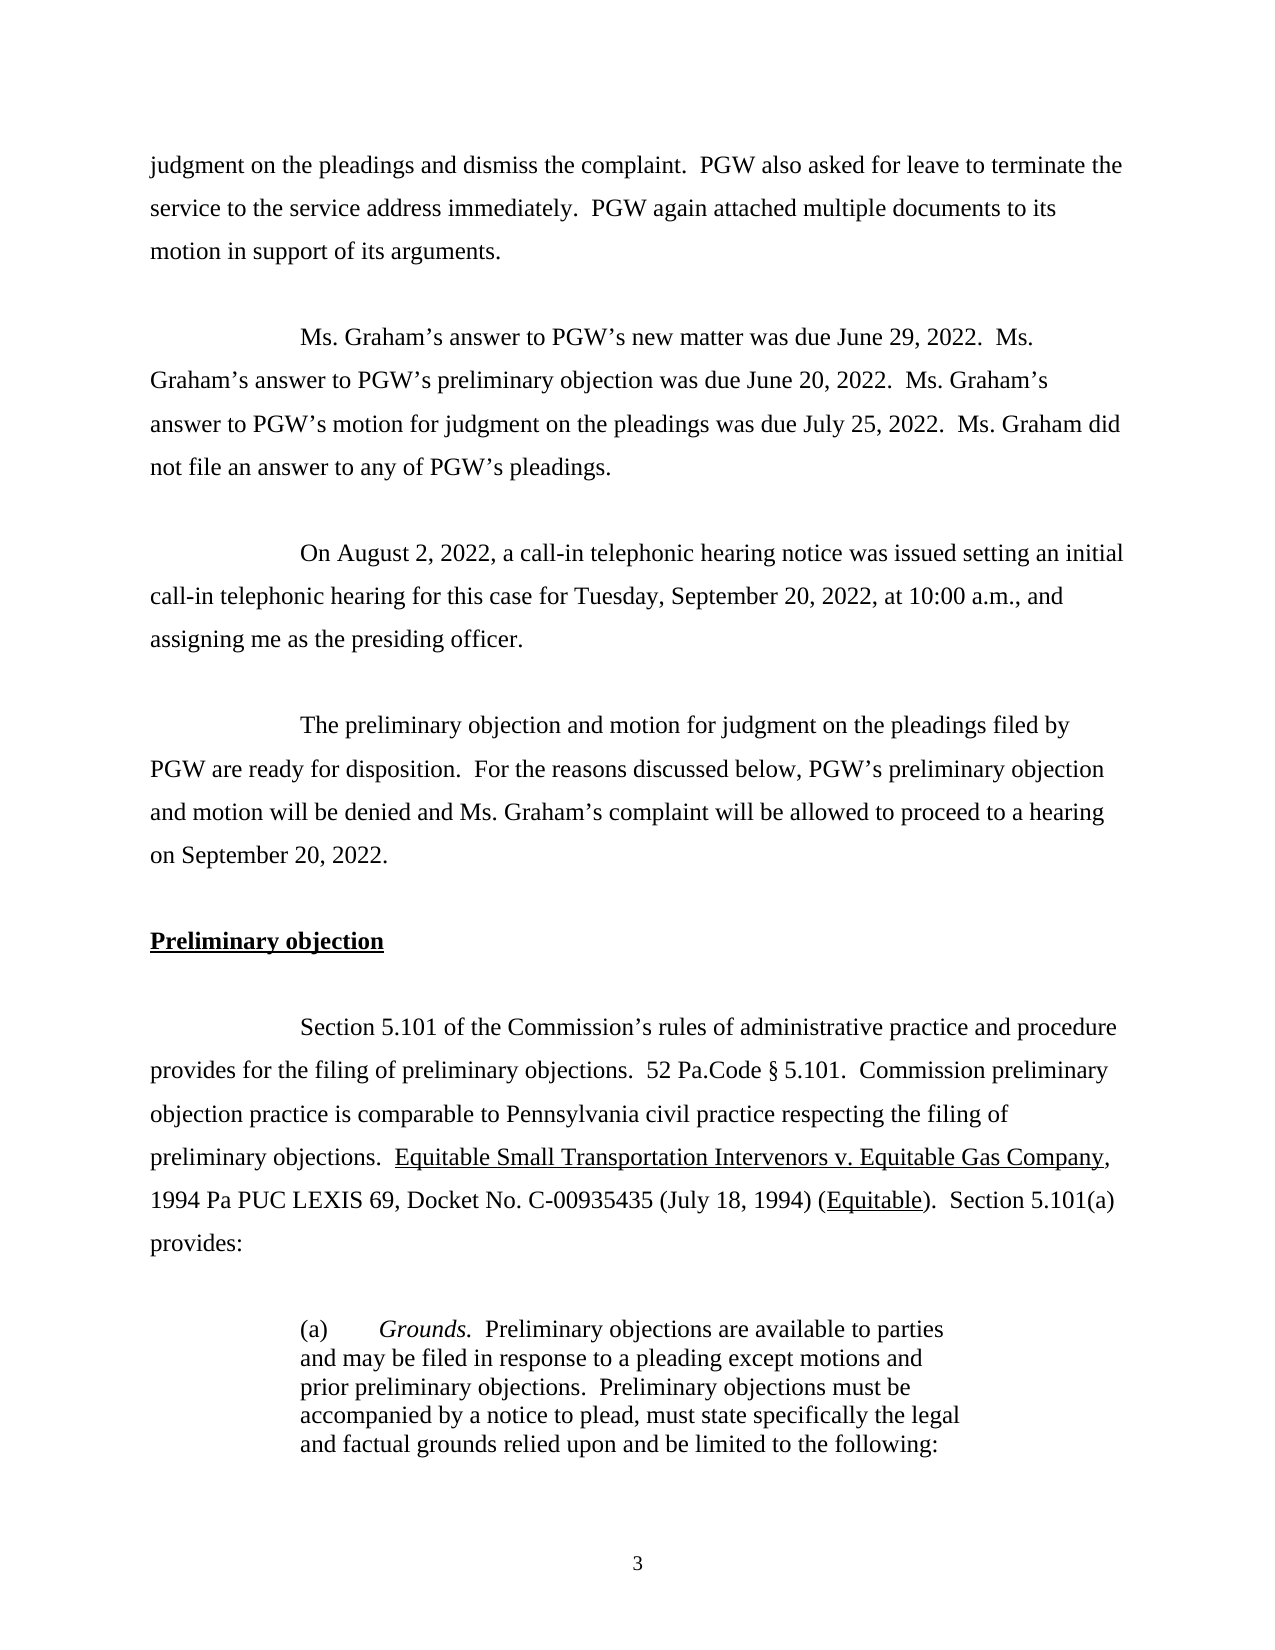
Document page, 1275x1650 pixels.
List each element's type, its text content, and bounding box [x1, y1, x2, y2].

text On August 2, 2022, a call-in telephonic hearing notice was issued setting an initial call-in telephonic hearing for this case for Tuesday, September 20, 2022, at 10:00 a.m., and assigning me as the presiding officer. [150, 538, 1125, 653]
text Ms. Graham’s answer to PGW’s new matter was due June 29, 2022. Ms. Graham’s answer to PGW’s preliminary objection was due June 20, 2022. Ms. Graham’s answer to PGW’s motion for judgment on the pleadings was due July 25, 2022. Ms. Graham did not file an answer to any of PGW’s pleadings. [150, 322, 1125, 481]
text (a) Grounds. Preliminary objections are available to parties and may be filed in response to a pleading except motions and prior preliminary objections. Preliminary objections must be accompanied by a notice to plead, must state specifically the legal and factual grounds relied upon and be limited to the following: [300, 1314, 975, 1458]
text The preliminary objection and motion for judgment on the pleadings filed by PGW are ready for disposition. For the reasons discussed below, PGW’s preliminary objection and motion will be denied and Ms. Graham’s complaint will be allowed to proceed to a hearing on September 20, 2022. [150, 711, 1125, 869]
text Section 5.101 of the Commission’s rules of administrative practice and procedure provides for the filing of preliminary objections. 52 Pa.Code § 5.101. Commission preliminary objection practice is comparable to Pennsylvania civil practice respecting the filing of preliminary objections. Equitable Small Transportation Intervenors v. Equitable Gas Company, 1994 Pa PUC LEXIS 69, Docket No. C-00935435 (July 18, 1994) (Equitable). Section 5.101(a) provides: [150, 1012, 1125, 1257]
text Preliminary objection [150, 926, 1125, 955]
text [150, 150, 1125, 265]
